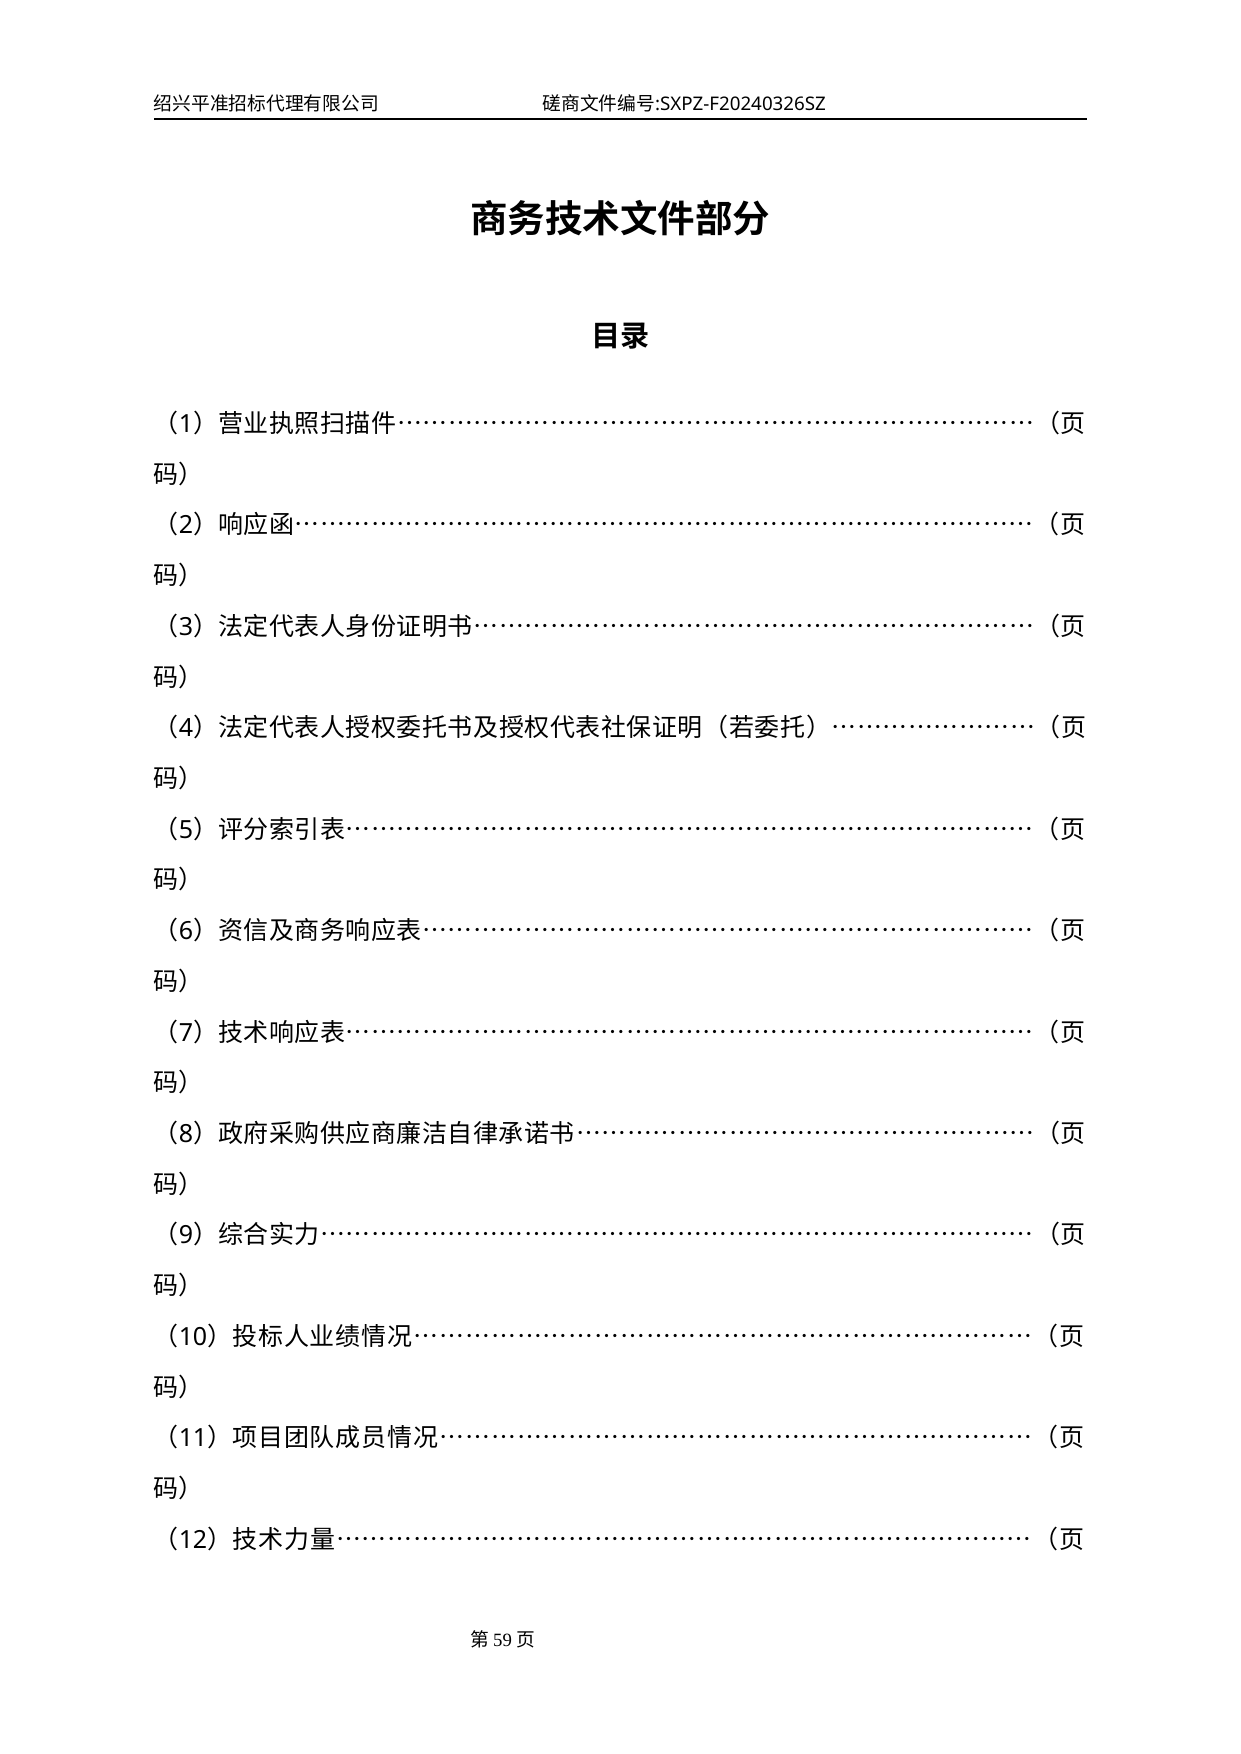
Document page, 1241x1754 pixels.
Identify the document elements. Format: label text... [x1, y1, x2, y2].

list 评分索引表………………………………………………………………………（页码） [153, 809, 1087, 896]
text 商务技术文件部分 [153, 189, 1087, 243]
list 资信及商务响应表………………………………………………………………（页码） [153, 911, 1087, 998]
list 投标人业绩情况………………………………………………………………（页码） [153, 1316, 1087, 1403]
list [153, 1519, 1087, 1556]
list 法定代表人身份证明书…………………………………………………………（页码） [153, 606, 1087, 693]
list 项目团队成员情况……………………………………………………………（页码） [153, 1418, 1087, 1505]
list 响应函……………………………………………………………………………（页码） [153, 505, 1087, 592]
list 营业执照扫描件…………………………………………………………………（页码） [153, 403, 1087, 490]
text 目录 [153, 312, 1087, 355]
list 综合实力…………………………………………………………………………（页码） [153, 1215, 1087, 1302]
list 法定代表人授权委托书及授权代表社保证明（若委托）……………………（页码） [153, 708, 1087, 795]
list 政府采购供应商廉洁自律承诺书………………………………………………（页码） [153, 1113, 1087, 1201]
list 技术响应表………………………………………………………………………（页码） [153, 1012, 1087, 1099]
